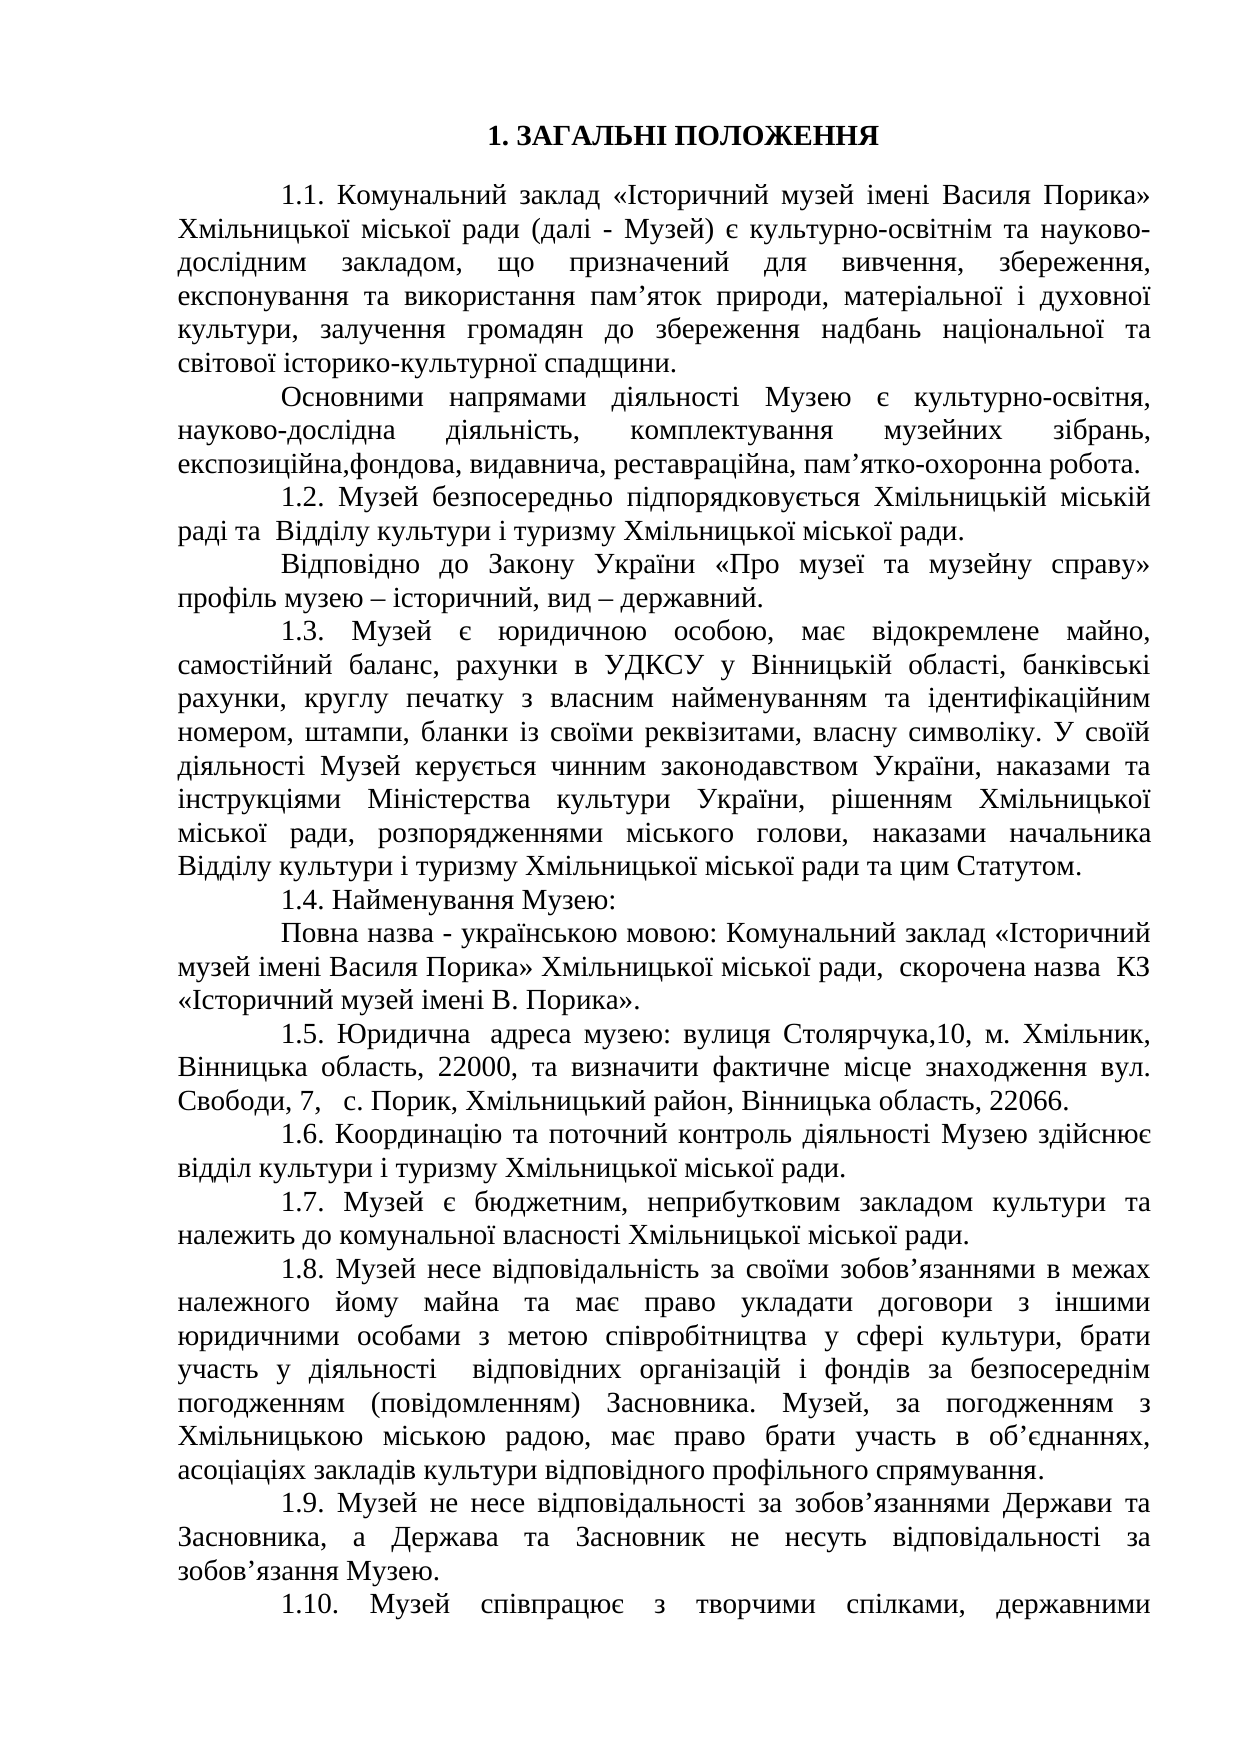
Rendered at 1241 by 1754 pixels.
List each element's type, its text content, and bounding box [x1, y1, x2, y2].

text Відповідно до Закону України «Про музеї та музейну справу» профіль музею – історичний, вид – державний. [177, 546, 1152, 613]
text 1. ЗАГАЛЬНІ ПОЛОЖЕННЯ [177, 118, 1152, 152]
text 1.7. Музей є бюджетним, неприбутковим закладом культури та належить до комунальної власності Хмільницької міської ради. [177, 1184, 1152, 1251]
text Основними напрямами діяльності Музею є культурно-освітня, науково-дослідна діяльність, комплектування музейних зібрань, експозиційна,фондова, видавнича, реставраційна, пам’ятко-охоронна робота. [177, 379, 1152, 479]
text 1.2. Музей безпосередньо підпорядковується Хмільницькій міській раді та Відділу культури і туризму Хмільницької міської ради. [177, 479, 1152, 546]
text 1.8. Музей несе відповідальність за своїми зобов’язаннями в межах належного йому майна та має право укладати договори з іншими юридичними особами з метою співробітництва у сфері культури, брати участь у діяльності відповідних організацій і фондів за безпосереднім погодженням (повідомленням) Засновника. Музей, за погодженням з Хмільницькою міською радою, має право брати участь в об’єднаннях, асоціаціях закладів культури відповідного профільного спрямування. [177, 1251, 1152, 1486]
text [177, 1586, 1152, 1620]
text 1.1. Комунальний заклад «Історичний музей імені Василя Порика» Хмільницької міської ради (далі - Музей) є культурно-освітнім та науково-дослідним закладом, що призначений для вивчення, збереження, експонування та використання пам’яток природи, матеріальної і духовної культури, залучення громадян до збереження надбань національної та світової історико-культурної спадщини. [177, 177, 1152, 379]
text 1.5. Юридична адреса музею: вулиця Столярчука,10, м. Хмільник, Вінницька область, 22000, та визначити фактичне місце знаходження вул. Свободи, 7, с. Порик, Хмільницький район, Вінницька область, 22066. [177, 1016, 1152, 1117]
text 1.3. Музей є юридичною особою, має відокремлене майно, самостійний баланс, рахунки в УДКСУ у Вінницькій області, банківські рахунки, круглу печатку з власним найменуванням та ідентифікаційним номером, штампи, бланки із своїми реквізитами, власну символіку. У своїй діяльності Музей керується чинним законодавством України, наказами та інструкціями Міністерства культури України, рішенням Хмільницької міської ради, розпорядженнями міського голови, наказами начальника Відділу культури і туризму Хмільницької міської ради та цим Статутом. [177, 613, 1152, 882]
text 1.6. Координацію та поточний контроль діяльності Музею здійснює відділ культури і туризму Хмільницької міської ради. [177, 1117, 1152, 1184]
text 1.9. Музей не несе відповідальності за зобов’язаннями Держави та Засновника, а Держава та Засновник не несуть відповідальності за зобов’язання Музею. [177, 1486, 1152, 1586]
text 1.4. Найменування Музею: [177, 882, 1152, 915]
text Повна назва - українською мовою: Комунальний заклад «Історичний музей імені Василя Порика» Хмільницької міської ради, скорочена назва КЗ «Історичний музей імені В. Порика». [177, 915, 1152, 1016]
